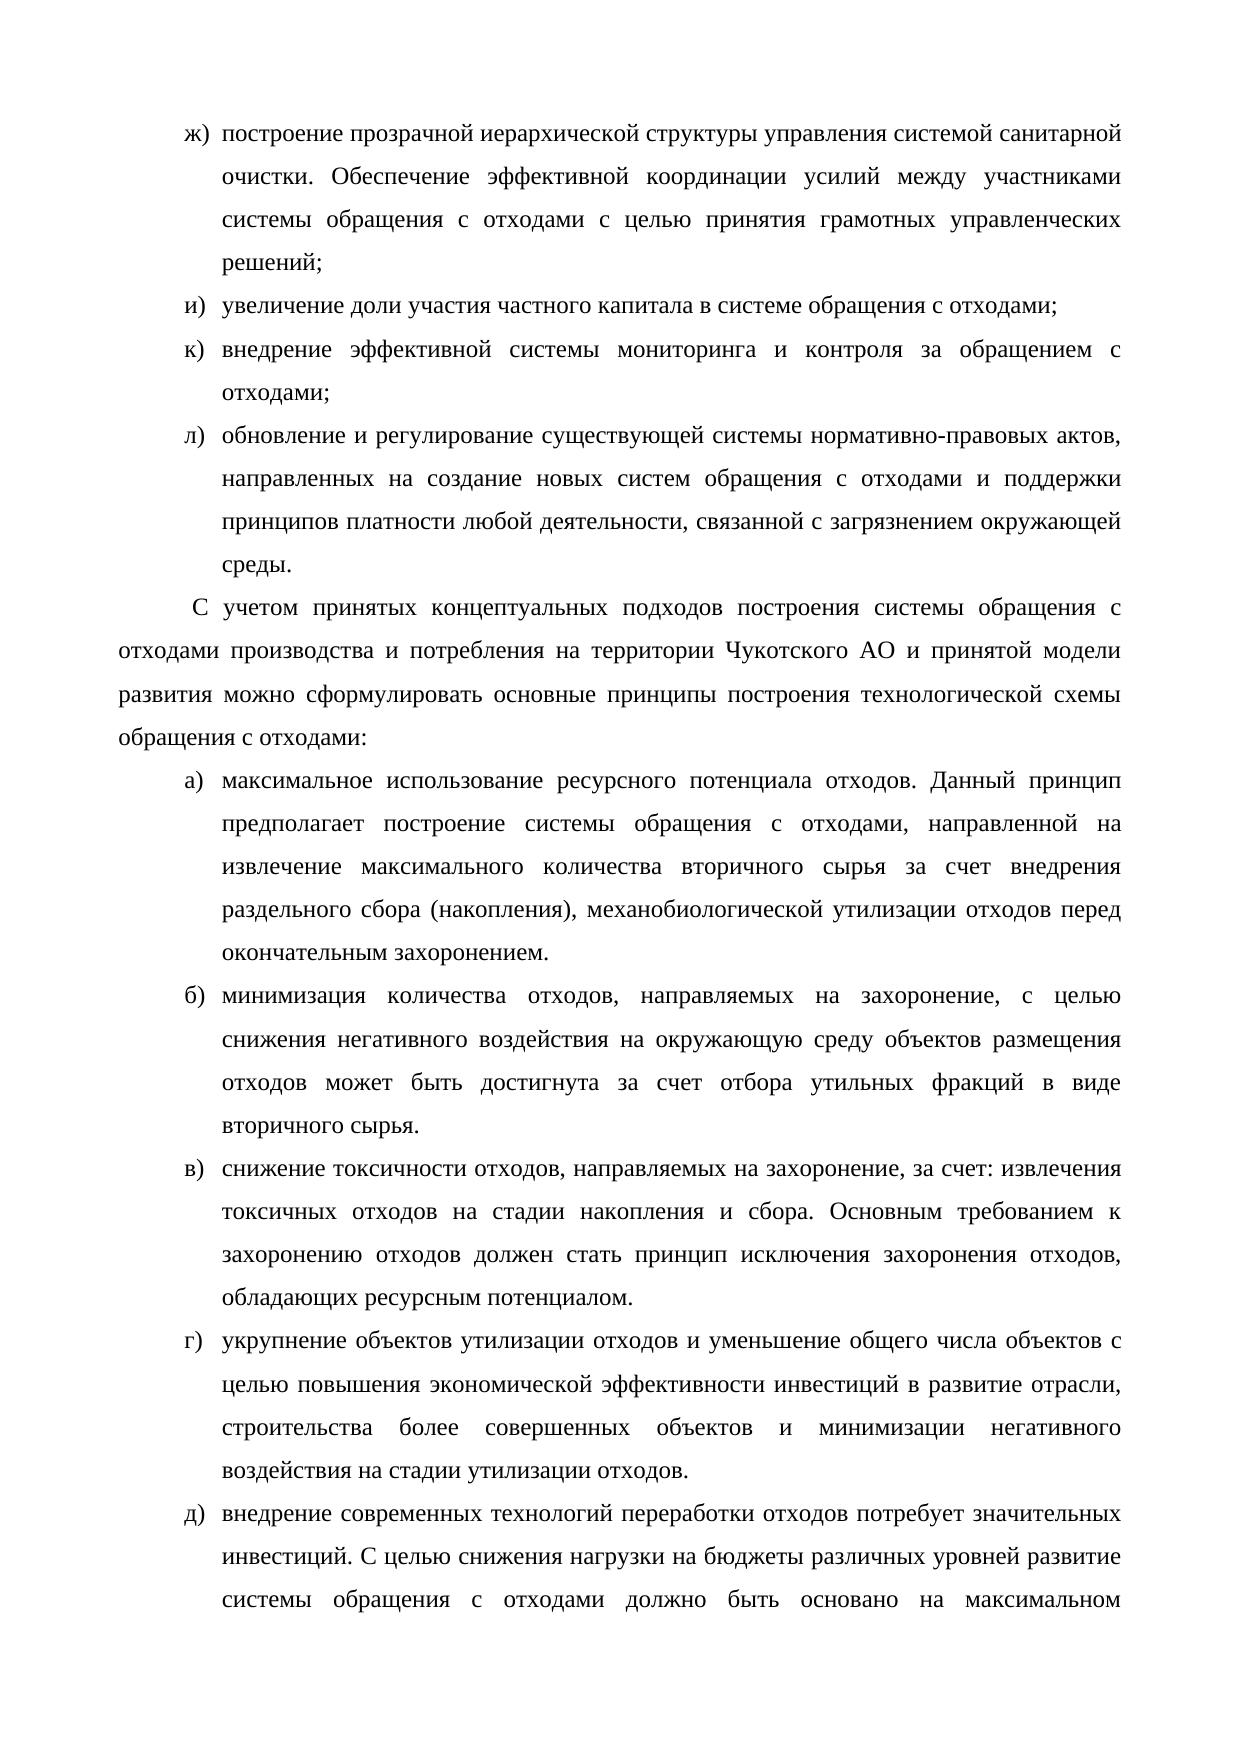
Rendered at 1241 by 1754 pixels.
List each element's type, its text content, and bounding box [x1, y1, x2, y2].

list увеличение доли участия частного капитала в системе обращения с отходами; [184, 291, 1122, 319]
list максимальное использование ресурсного потенциала отходов. Данный принцип предполагает построение системы обращения с отходами, направленной на извлечение максимального количества вторичного сырья за счет внедрения раздельного сбора (накопления), механобиологической утилизации отходов перед окончательным захоронением. [184, 765, 1122, 966]
list минимизация количества отходов, направляемых на захоронение, с целью снижения негативного воздействия на окружающую среду объектов размещения отходов может быть достигнута за счет отбора утильных фракций в виде вторичного сырья. [184, 981, 1122, 1139]
text С учетом принятых концептуальных подходов построения системы обращения с отходами производства и потребления на территории Чукотского АО и принятой модели развития можно сформулировать основные принципы построения технологической схемы обращения с отходами: [118, 592, 1122, 751]
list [184, 1498, 1122, 1613]
list укрупнение объектов утилизации отходов и уменьшение общего числа объектов с целью повышения экономической эффективности инвестиций в развитие отрасли, строительства более совершенных объектов и минимизации негативного воздействия на стадии утилизации отходов. [184, 1326, 1122, 1484]
list снижение токсичности отходов, направляемых на захоронение, за счет: извлечения токсичных отходов на стадии накопления и сбора. Основным требованием к захоронению отходов должен стать принцип исключения захоронения отходов, обладающих ресурсным потенциалом. [184, 1153, 1122, 1311]
list построение прозрачной иерархической структуры управления системой санитарной очистки. Обеспечение эффективной координации усилий между участниками системы обращения с отходами с целью принятия грамотных управленческих решений; [184, 118, 1122, 276]
list внедрение эффективной системы мониторинга и контроля за обращением с отходами; [184, 334, 1122, 406]
list обновление и регулирование существующей системы нормативно-правовых актов, направленных на создание новых систем обращения с отходами и поддержки принципов платности любой деятельности, связанной с загрязнением окружающей среды. [184, 420, 1122, 578]
